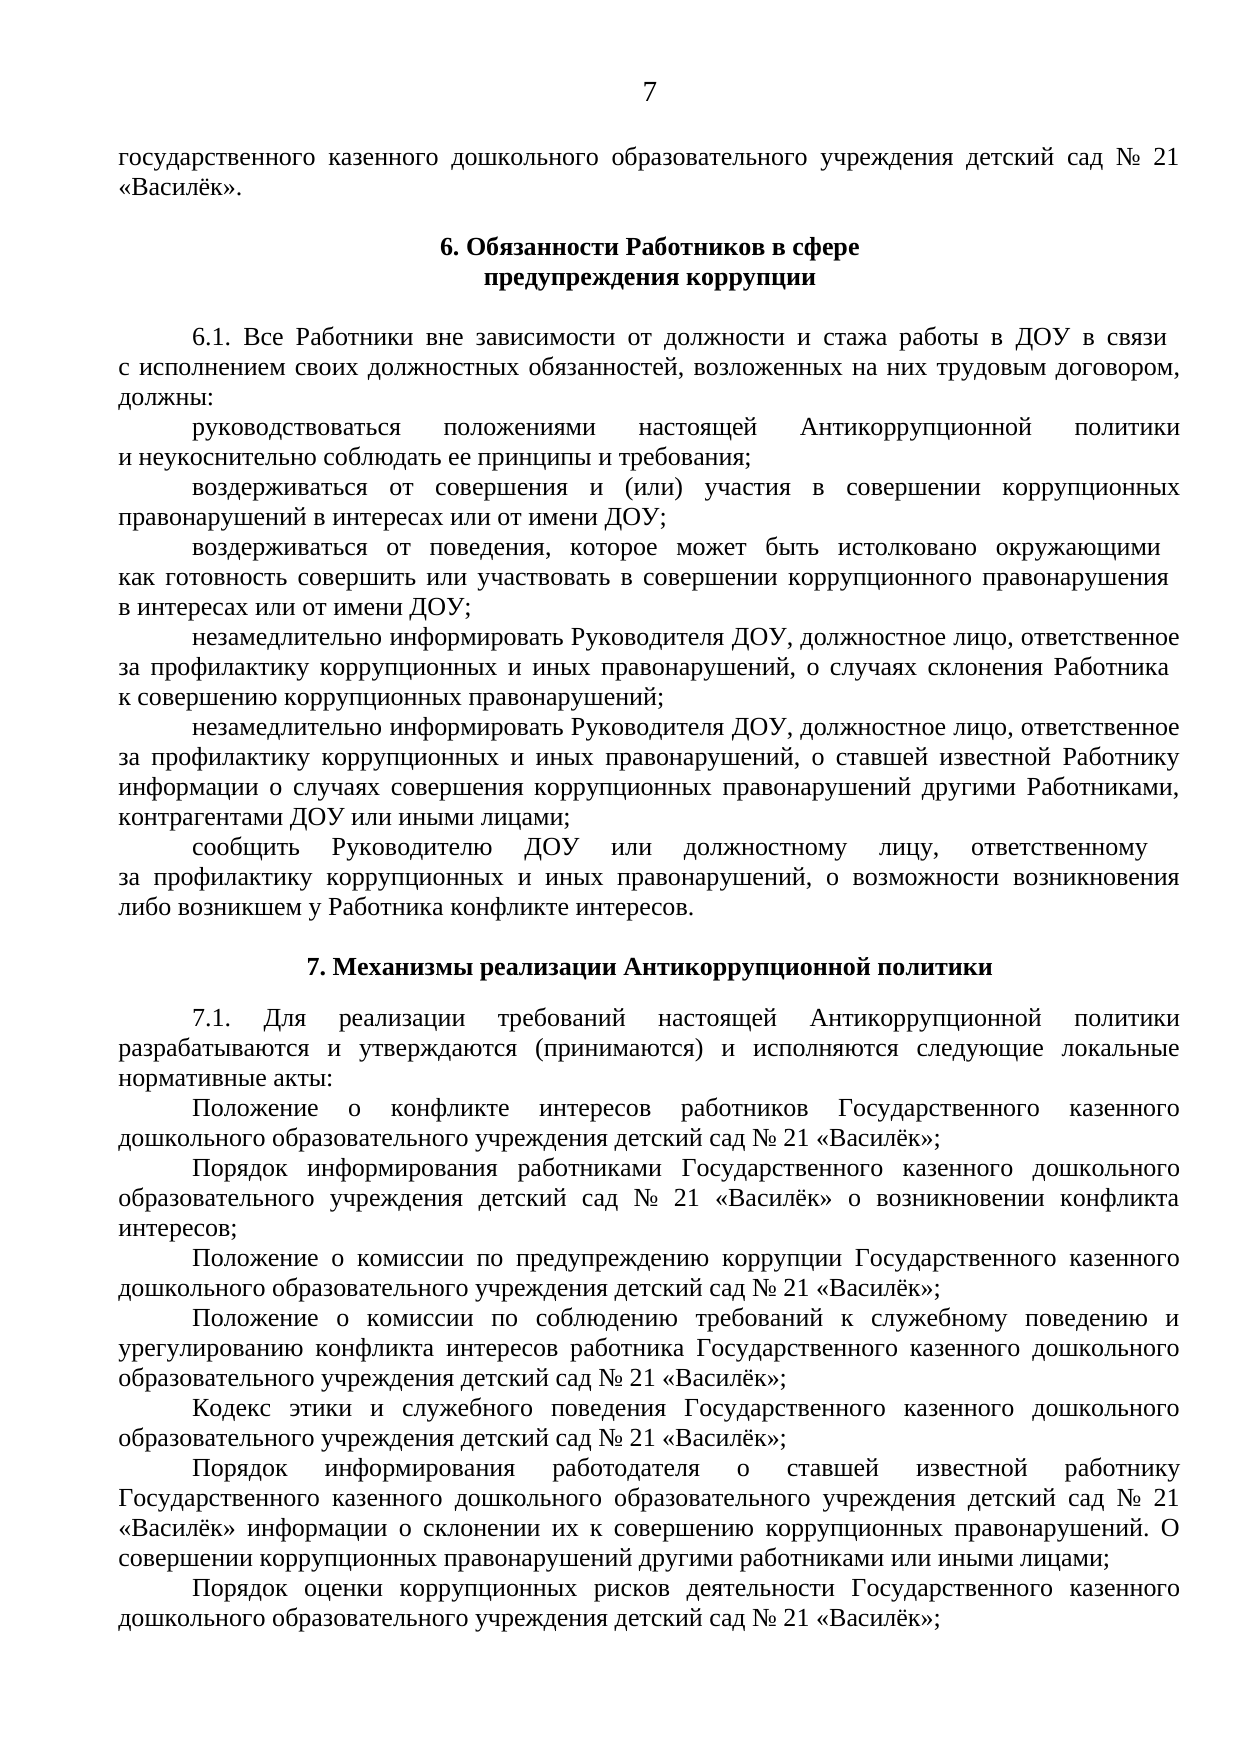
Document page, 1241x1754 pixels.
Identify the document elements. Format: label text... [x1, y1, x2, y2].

text Кодекс этики и служебного поведения Государственного казенного дошкольного образовательного учреждения детский сад № 21 «Василёк»; [118, 1392, 1181, 1452]
text руководствоваться положениями настоящей Антикоррупционной политики и неукоснительно соблюдать ее принципы и требования; [118, 411, 1181, 471]
text предупреждения коррупции [118, 261, 1181, 291]
text незамедлительно информировать Руководителя ДОУ, должностное лицо, ответственное за профилактику коррупционных и иных правонарушений, о ставшей известной Работнику информации о случаях совершения коррупционных правонарушений другими Работниками, контрагентами ДОУ или иными лицами; [118, 711, 1181, 831]
text воздерживаться от совершения и (или) участия в совершении коррупционных правонарушений в интересах или от имени ДОУ; [118, 471, 1181, 531]
text Порядок оценки коррупционных рисков деятельности Государственного казенного дошкольного образовательного учреждения детский сад № 21 «Василёк»; [118, 1572, 1181, 1632]
text 6. Обязанности Работников в сфере [118, 231, 1181, 261]
text Положение о конфликте интересов работников Государственного казенного дошкольного образовательного учреждения детский сад № 21 «Василёк»; [118, 1092, 1181, 1152]
text Порядок информирования работодателя о ставшей известной работнику Государственного казенного дошкольного образовательного учреждения детский сад № 21 «Василёк» информации о склонении их к совершению коррупционных правонарушений. О совершении коррупционных правонарушений другими работниками или иными лицами; [118, 1452, 1181, 1572]
text Порядок информирования работниками Государственного казенного дошкольного образовательного учреждения детский сад № 21 «Василёк» о возникновении конфликта интересов; [118, 1152, 1181, 1242]
text 6.1. Все Работники вне зависимости от должности и стажа работы в ДОУ в связи с исполнением своих должностных обязанностей, возложенных на них трудовым договором, должны: [118, 321, 1181, 411]
text воздерживаться от поведения, которое может быть истолковано окружающими как готовность совершить или участвовать в совершении коррупционного правонарушения в интересах или от имени ДОУ; [118, 531, 1181, 621]
text 7.1. Для реализации требований настоящей Антикоррупционной политики разрабатываются и утверждаются (принимаются) и исполняются следующие локальные нормативные акты: [118, 1002, 1181, 1092]
text 7. Механизмы реализации Антикоррупционной политики [118, 951, 1181, 981]
text незамедлительно информировать Руководителя ДОУ, должностное лицо, ответственное за профилактику коррупционных и иных правонарушений, о случаях склонения Работника к совершению коррупционных правонарушений; [118, 621, 1181, 711]
text Положение о комиссии по соблюдению требований к служебному поведению и урегулированию конфликта интересов работника Государственного казенного дошкольного образовательного учреждения детский сад № 21 «Василёк»; [118, 1302, 1181, 1392]
text Положение о комиссии по предупреждению коррупции Государственного казенного дошкольного образовательного учреждения детский сад № 21 «Василёк»; [118, 1242, 1181, 1302]
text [118, 141, 1181, 201]
text сообщить Руководителю ДОУ или должностному лицу, ответственному за профилактику коррупционных и иных правонарушений, о возможности возникновения либо возникшем у Работника конфликте интересов. [118, 831, 1181, 921]
